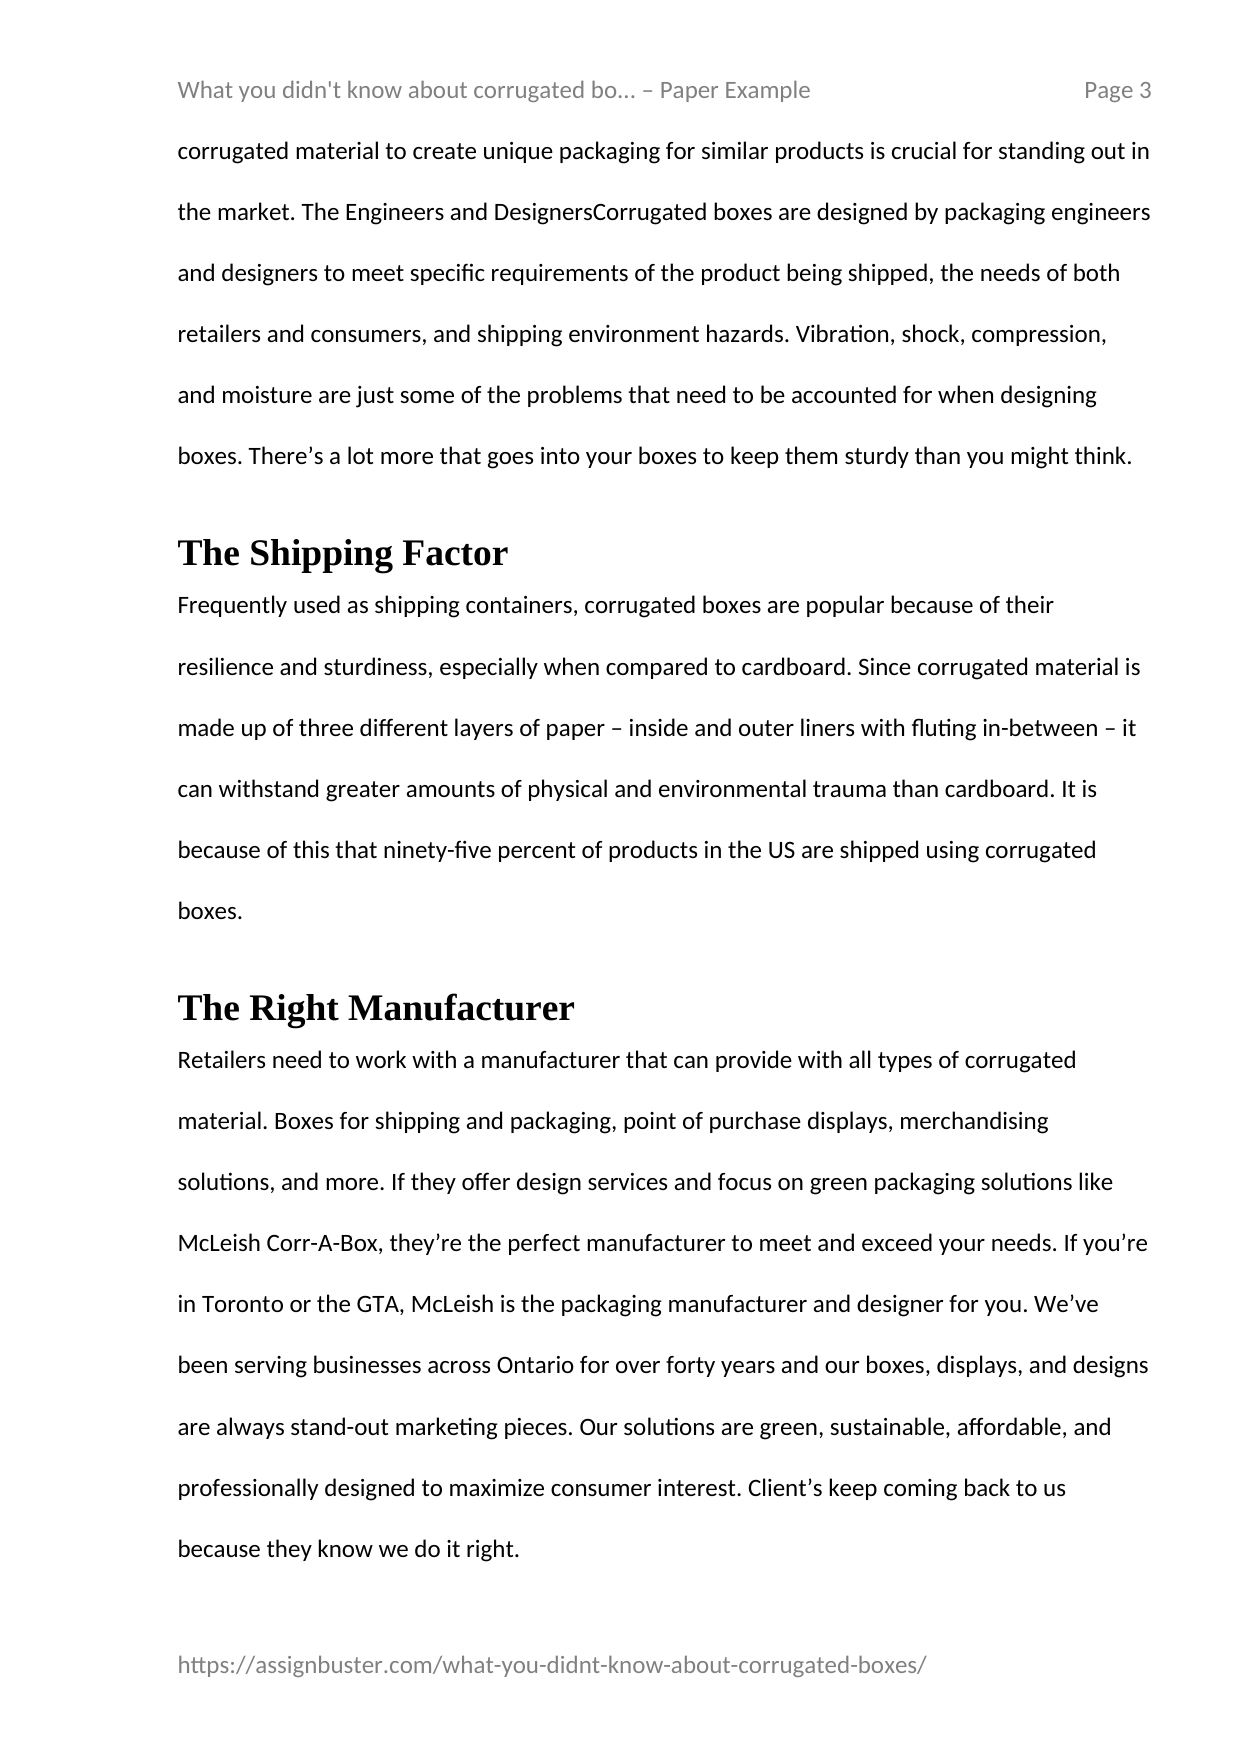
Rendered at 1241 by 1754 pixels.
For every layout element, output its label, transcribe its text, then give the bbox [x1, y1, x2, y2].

text Frequently used as shipping containers, corrugated boxes are popular because of their resilience and sturdiness, especially when compared to cardboard. Since corrugated material is made up of three different layers of paper – inside and outer liners with fluting in-between – it can withstand greater amounts of physical and environmental trauma than cardboard. It is because of this that ninety-five percent of products in the US are shipped using corrugated boxes. [177, 589, 1152, 925]
subtitle The Shipping Factor [177, 531, 1152, 574]
text Retailers need to work with a manufacturer that can provide with all types of corrugated material. Boxes for shipping and packaging, point of purchase displays, merchandising solutions, and more. If they offer design services and focus on green packaging solutions like McLeish Corr-A-Box, they’re the perfect manufacturer to meet and exceed your needs. If you’re in Toronto or the GTA, McLeish is the packaging manufacturer and designer for you. We’ve been serving businesses across Ontario for over forty years and our boxes, displays, and designs are always stand-out marketing pieces. Our solutions are green, sustainable, affordable, and professionally designed to maximize consumer interest. Client’s keep coming back to us because they know we do it right. [177, 1044, 1152, 1563]
subtitle The Right Manufacturer [177, 985, 1152, 1028]
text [177, 135, 1152, 471]
